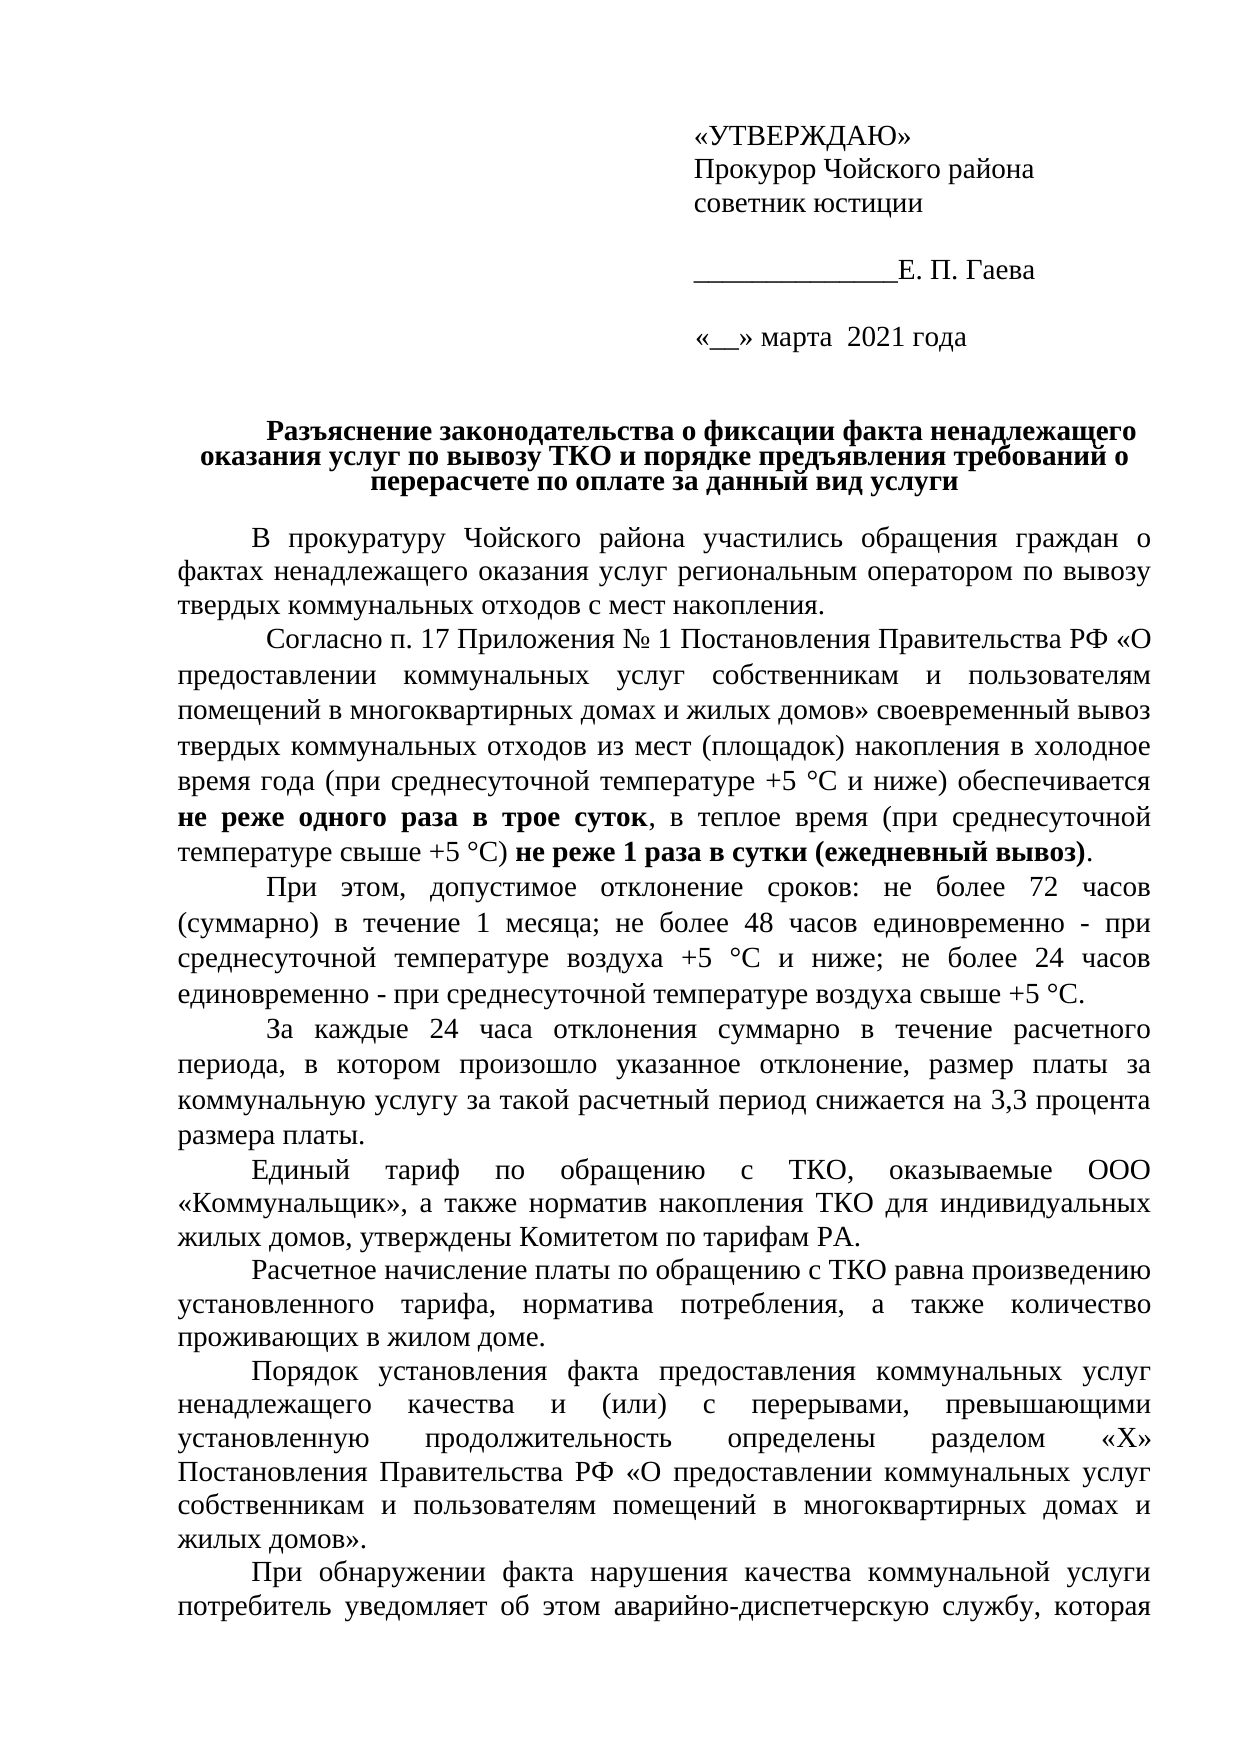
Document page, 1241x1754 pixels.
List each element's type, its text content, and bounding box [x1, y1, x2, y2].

text «УТВЕРЖДАЮ» [177, 118, 1152, 152]
text Разъяснение законодательства о фиксации факта ненадлежащего оказания услуг по вывозу ТКО и порядке предъявления требований о перерасчете по оплате за данный вид услуги [177, 420, 1152, 495]
text «__» марта 2021 года [177, 319, 1152, 353]
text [177, 1554, 1152, 1621]
text Единый тариф по обращению с ТКО, оказываемые ООО «Коммунальщик», а также норматив накопления ТКО для индивидуальных жилых домов, утверждены Комитетом по тарифам РА. [177, 1152, 1152, 1252]
text При этом, допустимое отклонение сроков: не более 72 часов (суммарно) в течение 1 месяца; не более 48 часов единовременно - при среднесуточной температуре воздуха +5 °C и ниже; не более 24 часов единовременно - при среднесуточной температуре воздуха свыше +5 °C. [177, 868, 1152, 1010]
text советник юстиции [620, 185, 1152, 219]
text В прокуратуру Чойского района участились обращения граждан о фактах ненадлежащего оказания услуг региональным оператором по вывозу твердых коммунальных отходов с мест накопления. [177, 520, 1152, 621]
text За каждые 24 часа отклонения суммарно в течение расчетного периода, в котором произошло указанное отклонение, размер платы за коммунальную услугу за такой расчетный период снижается на 3,3 процента размера платы. [177, 1010, 1152, 1152]
text Прокурор Чойского района [177, 152, 1152, 185]
text Порядок установления факта предоставления коммунальных услуг ненадлежащего качества и (или) с перерывами, превышающими установленную продолжительность определены разделом «X» Постановления Правительства РФ «О предоставлении коммунальных услуг собственникам и пользователям помещений в многоквартирных домах и жилых домов». [177, 1353, 1152, 1554]
text Расчетное начисление платы по обращению с ТКО равна произведению установленного тарифа, норматива потребления, а также количество проживающих в жилом доме. [177, 1252, 1152, 1353]
text Согласно п. 17 Приложения № 1 Постановления Правительства РФ «О предоставлении коммунальных услуг собственникам и пользователям помещений в многоквартирных домах и жилых домов» своевременный вывоз твердых коммунальных отходов из мест (площадок) накопления в холодное время года (при среднесуточной температуре +5 °C и ниже) обеспечивается не реже одного раза в трое суток, в теплое время (при среднесуточной температуре свыше +5 °C) не реже 1 раза в сутки (ежедневный вывоз). [177, 621, 1152, 868]
text ______________Е. П. Гаева [177, 252, 1152, 286]
